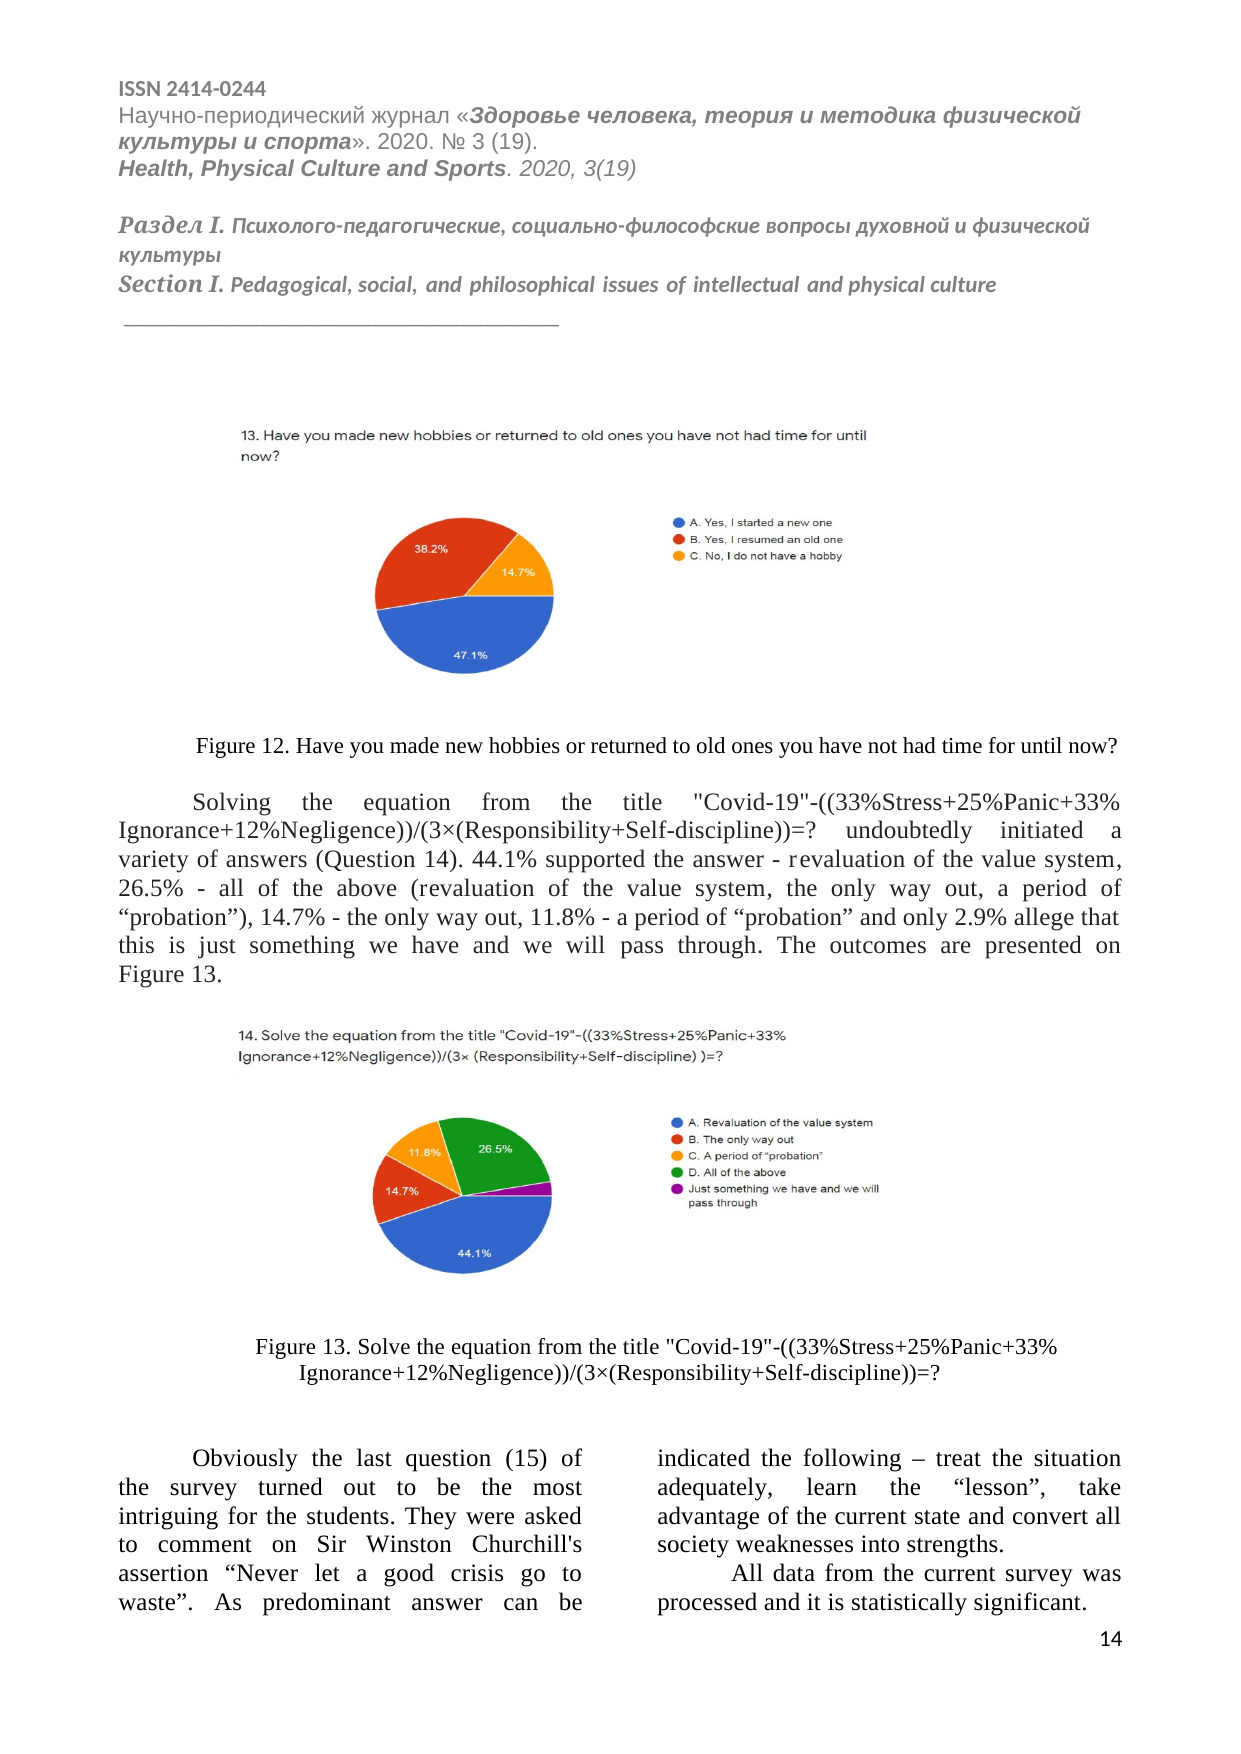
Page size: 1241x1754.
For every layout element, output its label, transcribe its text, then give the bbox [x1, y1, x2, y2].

text Obviously the last question (15) of the survey turned out to be the most intriguing for the students. They were asked to comment on Sir Winston Churchill's assertion “Never let a good crisis go to waste”. As predominant answer can be indicated the following – treat the situation adequately, learn the “lesson”, take advantage of the current state and convert all society weaknesses into strengths. [118, 1443, 583, 1616]
text Obviously the last question (15) of the survey turned out to be the most intriguing for the students. They were asked to comment on Sir Winston Churchill's assertion “Never let a good crisis go to waste”. As predominant answer can be indicated the following – treat the situation adequately, learn the “lesson”, take advantage of the current state and convert all society weaknesses into strengths. [657, 1443, 1122, 1558]
text All data from the current survey was processed and it is statistically significant. [657, 1558, 1122, 1616]
picture [227, 409, 927, 702]
text Figure 12. Have you made new hobbies or returned to old ones you have not had time for until now? [118, 732, 1122, 758]
text Solving the equation from the title "Covid-19"-((33%Stress+25%Panic+33% Ignorance+12%Negligence))/(3×(Responsibility+Self-discipline))=? undoubtedly initiated a variety of answers (Question 14). 44.1% supported the answer - revaluation of the value system, 26.5% - all of the above (revaluation of the value system, the only way out, a period of “probation”), 14.7% - the only way out, 11.8% - a period of “probation” and only 2.9% allege that this is just something we have and we will pass through. The outcomes are presented on Figure 13. [118, 787, 1122, 988]
picture [226, 1008, 926, 1301]
text Figure 13. Solve the equation from the title "Covid-19"-((33%Stress+25%Panic+33% Ignorance+12%Negligence))/(3×(Responsibility+Self-discipline))=? [118, 1333, 1122, 1386]
